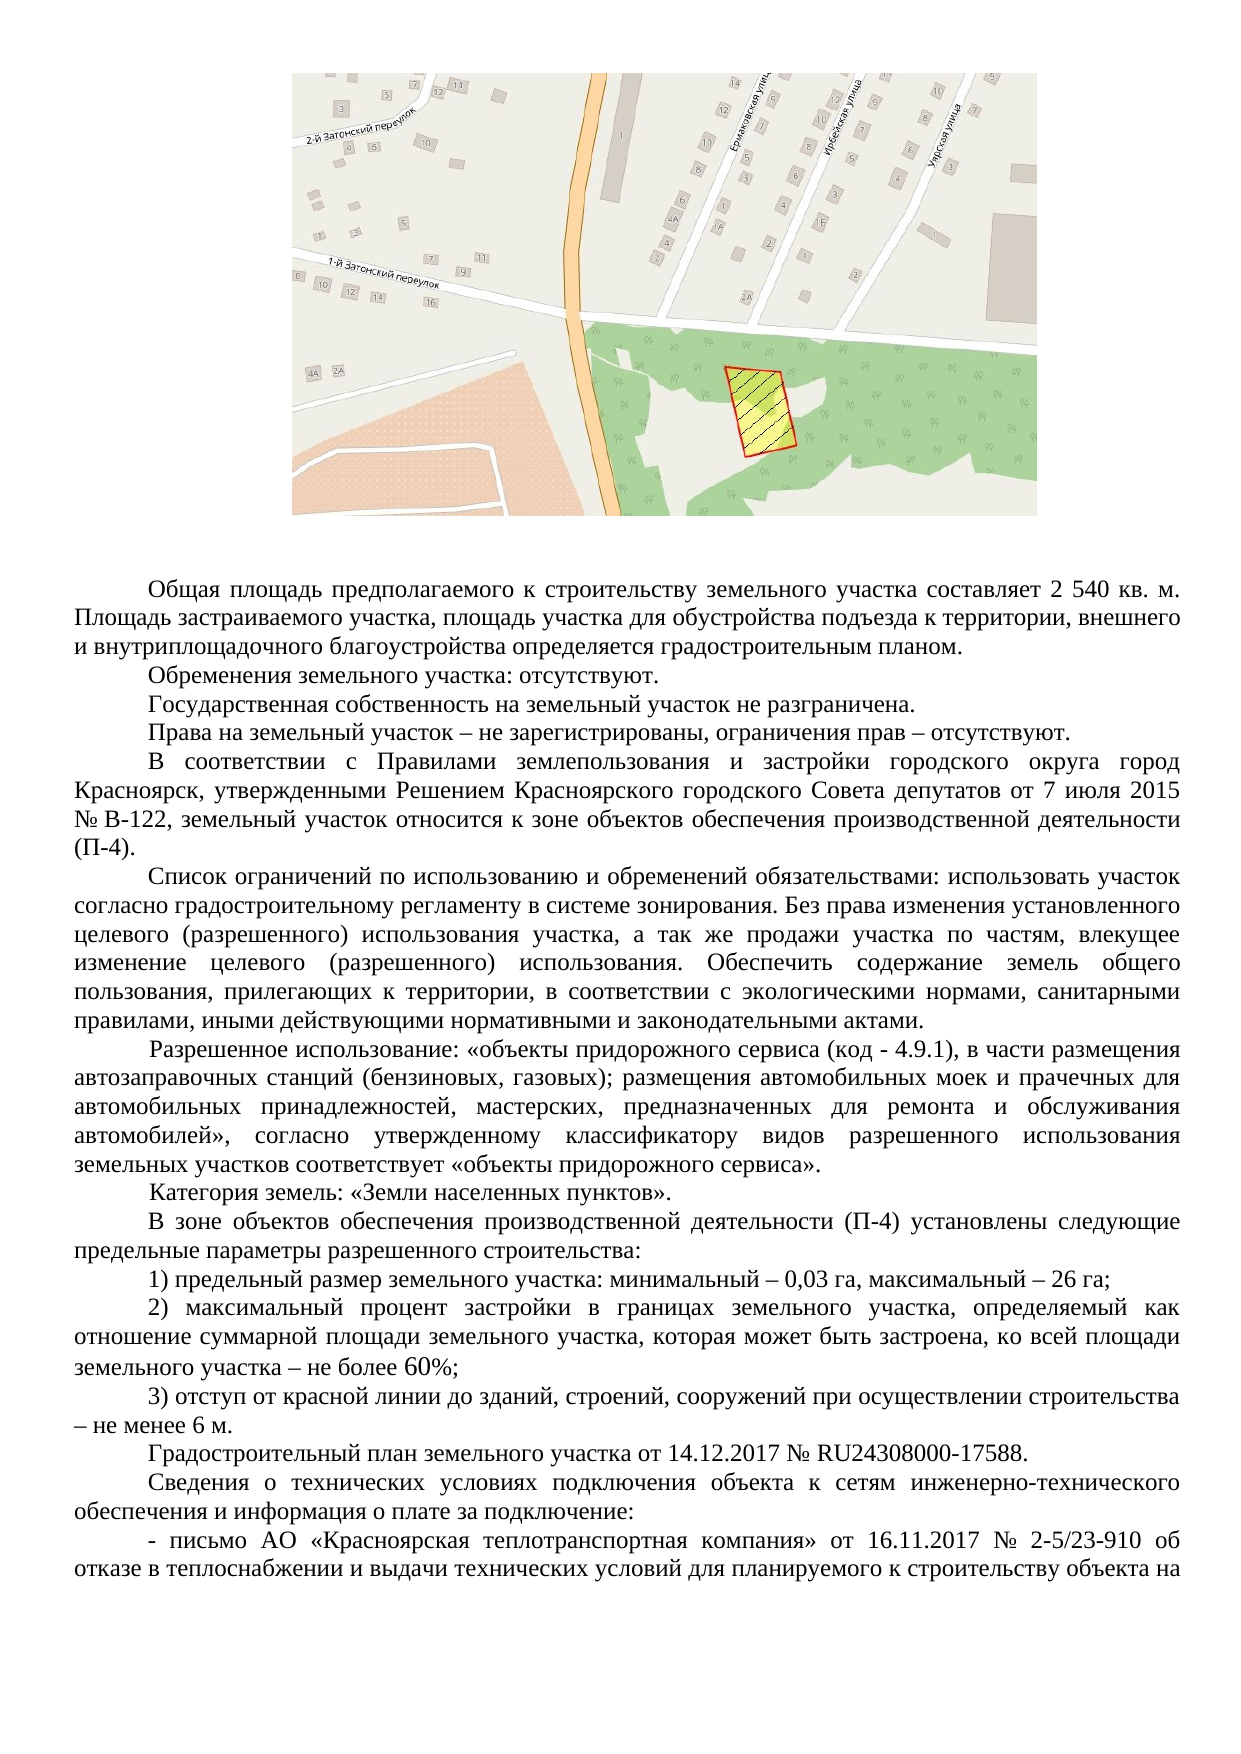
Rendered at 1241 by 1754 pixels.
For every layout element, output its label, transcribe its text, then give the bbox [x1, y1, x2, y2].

text Сведения о технических условиях подключения объекта к сетям инженерно-технического обеспечения и информация о плате за подключение: [74, 1467, 1181, 1525]
text Права на земельный участок – не зарегистрированы, ограничения прав – отсутствуют. [74, 717, 1181, 746]
text Список ограничений по использованию и обременений обязательствами: использовать участок согласно градостроительному регламенту в системе зонирования. Без права изменения установленного целевого (разрешенного) использования участка, а так же продажи участка по частям, влекущее изменение целевого (разрешенного) использования. Обеспечить содержание земель общего пользования, прилегающих к территории, в соответствии с экологическими нормами, санитарными правилами, иными действующими нормативными и законодательными актами. [74, 861, 1181, 1034]
text Категория земель: «Земли населенных пунктов». [74, 1177, 1181, 1206]
text Разрешенное использование: «объекты придорожного сервиса (код - 4.9.1), в части размещения автозаправочных станций (бензиновых, газовых); размещения автомобильных моек и прачечных для автомобильных принадлежностей, мастерских, предназначенных для ремонта и обслуживания автомобилей», согласно утвержденному классификатору видов разрешенного использования земельных участков соответствует «объекты придорожного сервиса». [74, 1034, 1181, 1177]
text 2) максимальный процент застройки в границах земельного участка, определяемый как отношение суммарной площади земельного участка, которая может быть застроена, ко всей площади земельного участка – не более 60%; [74, 1292, 1181, 1381]
text Общая площадь предполагаемого к строительству земельного участка составляет 2 540 кв. м. Площадь застраиваемого участка, площадь участка для обустройства подъезда к территории, внешнего и внутриплощадочного благоустройства определяется градостроительным планом. [74, 574, 1181, 660]
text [74, 1525, 1181, 1582]
picture [292, 73, 1037, 516]
text 1) предельный размер земельного участка: минимальный – 0,03 га, максимальный – 26 га; [74, 1264, 1181, 1292]
text Градостроительный план земельного участка от 14.12.2017 № RU24308000-17588. [74, 1438, 1181, 1467]
text В зоне объектов обеспечения производственной деятельности (П-4) установлены следующие предельные параметры разрешенного строительства: [74, 1206, 1181, 1264]
text Обременения земельного участка: отсутствуют. [74, 660, 1181, 689]
text Государственная собственность на земельный участок не разграничена. [74, 689, 1181, 717]
text В соответствии с Правилами землепользования и застройки городского округа город Красноярск, утвержденными Решением Красноярского городского Совета депутатов от 7 июля 2015 № В-122, земельный участок относится к зоне объектов обеспечения производственной деятельности (П-4). [74, 746, 1181, 861]
text 3) отступ от красной линии до зданий, строений, сооружений при осуществлении строительства – не менее 6 м. [74, 1381, 1181, 1438]
